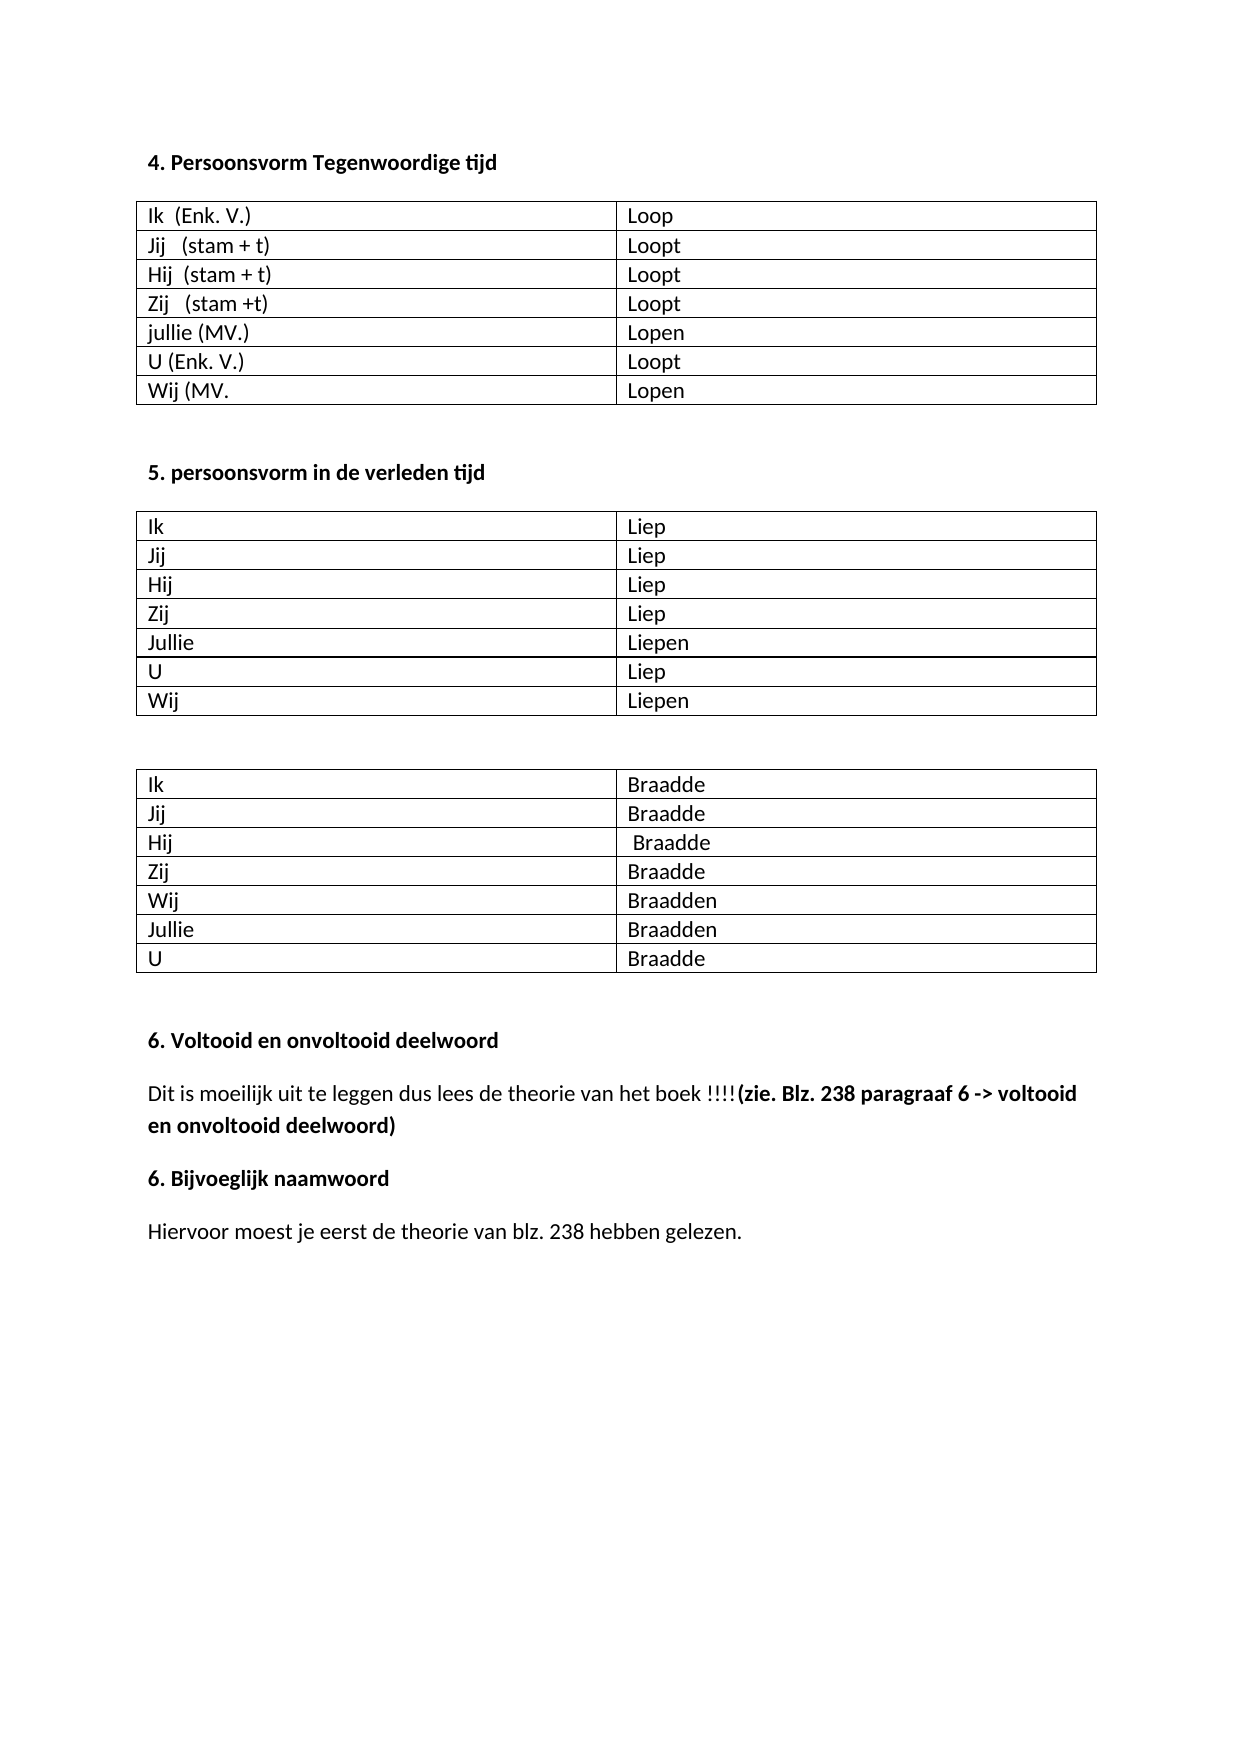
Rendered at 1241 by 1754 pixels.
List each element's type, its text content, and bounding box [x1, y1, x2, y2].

table_cell Zij [137, 599, 616, 627]
table_cell Wij [137, 687, 616, 714]
table_cell U [137, 658, 616, 686]
table_cell Liep [617, 541, 1096, 569]
table_cell Braadden [617, 915, 1096, 943]
table_cell Liepen [617, 629, 1096, 656]
table_cell Loopt [617, 289, 1096, 317]
table_cell jullie (MV.) [137, 318, 616, 346]
table_cell Jij [137, 541, 616, 569]
table_cell Hij (stam + t) [137, 260, 616, 288]
table_cell Loopt [617, 231, 1096, 259]
table_cell Braadde [617, 944, 1096, 972]
table_cell Wij [137, 886, 616, 914]
table_cell U (Enk. V.) [137, 347, 616, 375]
table_cell Loopt [617, 260, 1096, 288]
table_cell Hij [137, 828, 616, 856]
table_cell Lopen [617, 318, 1096, 346]
table_cell Jij (stam + t) [137, 231, 616, 259]
table_cell Wij (MV. [137, 376, 616, 404]
table_header Ik [137, 512, 616, 540]
table_header Loop [617, 202, 1096, 230]
text Dit is moeilijk uit te leggen dus lees de theorie van het boek !!!!(zie. Blz. 238 paragraaf 6 -> voltooid en onvoltooid deelwoord) [148, 1079, 1093, 1139]
table_cell U [137, 944, 616, 972]
text 6. Voltooid en onvoltooid deelwoord [148, 1026, 1093, 1054]
text 4. Persoonsvorm Tegenwoordige tijd [148, 148, 1093, 176]
table_header Ik (Enk. V.) [137, 202, 616, 230]
table_cell Braadde [617, 828, 1096, 856]
table_cell Jullie [137, 629, 616, 656]
table_cell Jij [137, 799, 616, 827]
table_cell Liep [617, 599, 1096, 627]
table_cell Liepen [617, 687, 1096, 714]
table_cell Braadde [617, 799, 1096, 827]
text 5. persoonsvorm in de verleden tijd [148, 458, 1093, 486]
table_cell Zij [137, 857, 616, 885]
table_cell Lopen [617, 376, 1096, 404]
table_cell Jullie [137, 915, 616, 943]
table_header Braadde [617, 770, 1096, 798]
table_cell Liep [617, 570, 1096, 598]
table_header Liep [617, 512, 1096, 540]
table_cell Hij [137, 570, 616, 598]
table_cell Loopt [617, 347, 1096, 375]
table_cell Braadde [617, 857, 1096, 885]
table_cell Zij (stam +t) [137, 289, 616, 317]
text 6. Bijvoeglijk naamwoord [148, 1164, 1093, 1192]
table_header Ik [137, 770, 616, 798]
text Hiervoor moest je eerst de theorie van blz. 238 hebben gelezen. [148, 1217, 1093, 1245]
table_cell Braadden [617, 886, 1096, 914]
table_cell Liep [617, 658, 1096, 686]
